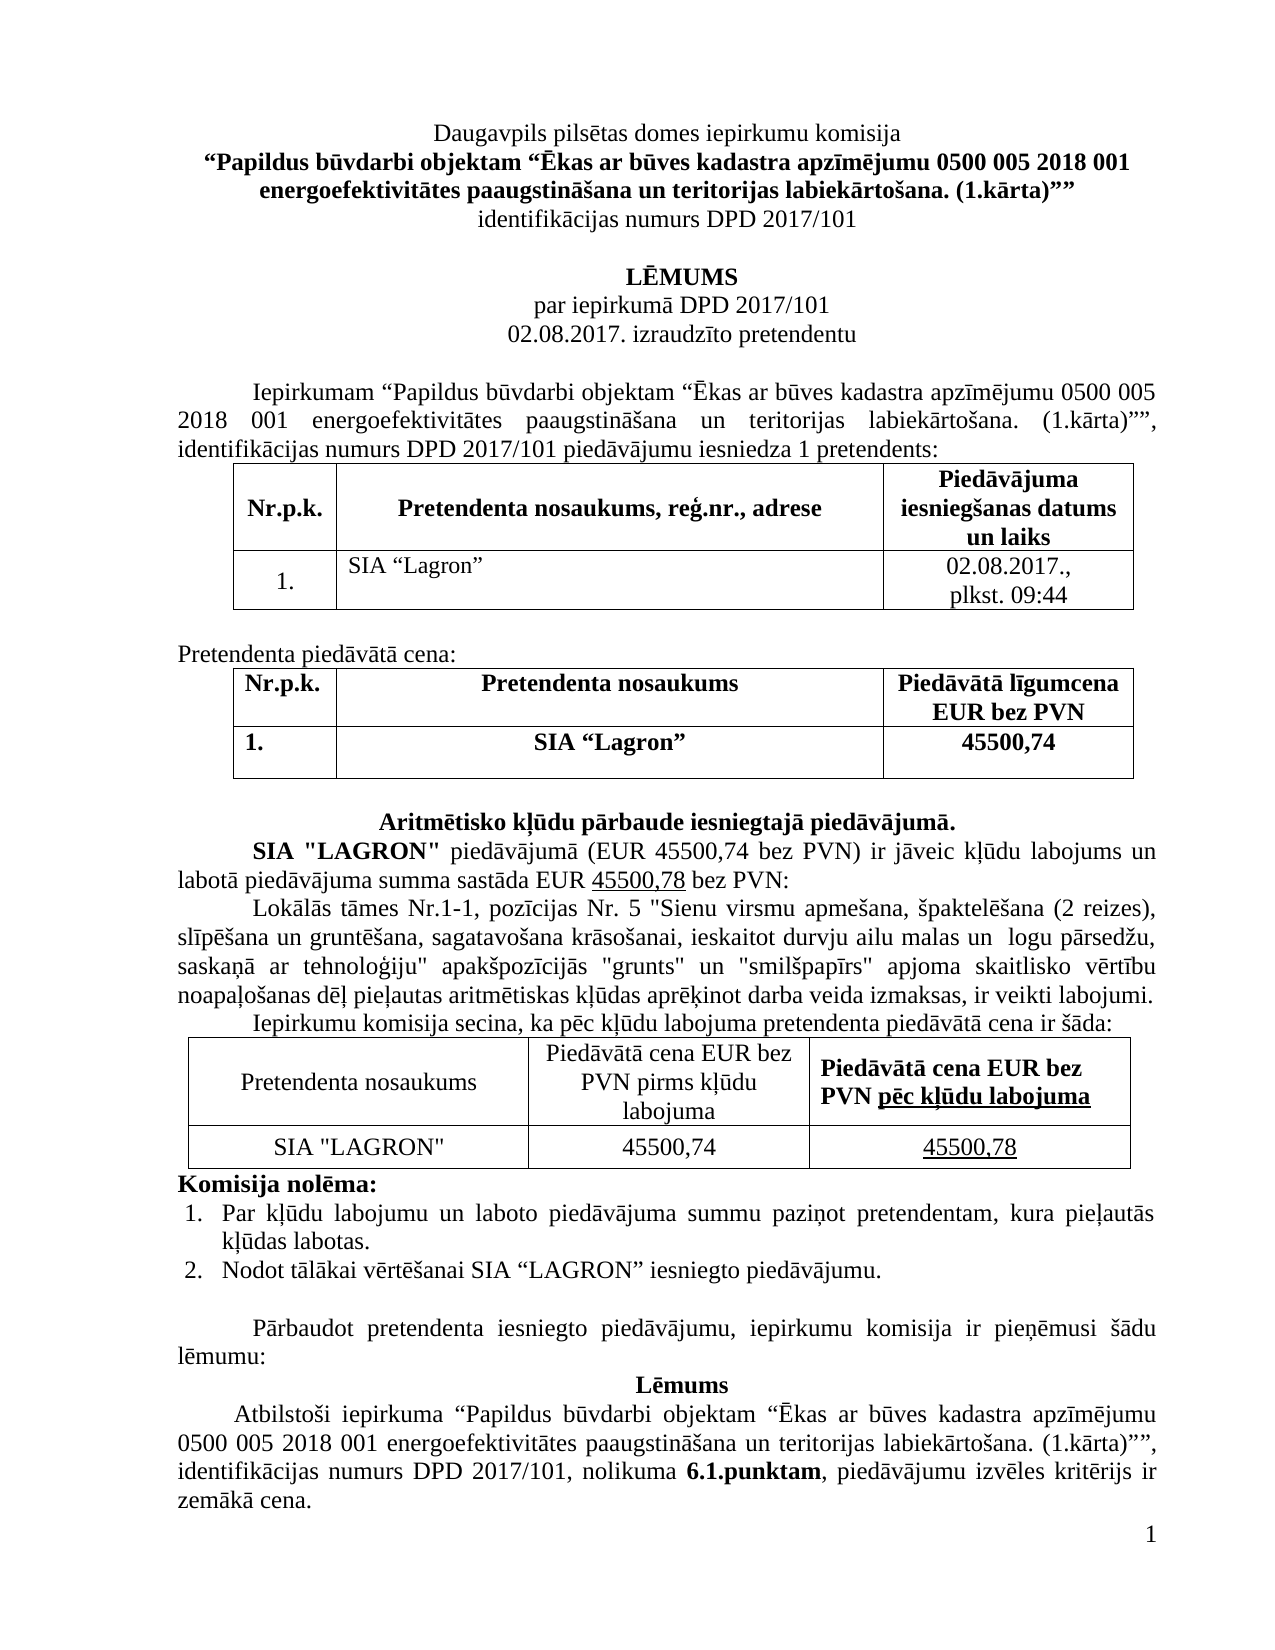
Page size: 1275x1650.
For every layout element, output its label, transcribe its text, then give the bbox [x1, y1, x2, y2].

text Pretendenta piedāvātā cena: [177, 639, 1157, 667]
table_header Piedāvātā cena EUR bez PVN pēc kļūdu labojuma [810, 1038, 1130, 1124]
text 02.08.2017. izraudzīto pretendentu [207, 319, 1157, 348]
table_cell 02.08.2017., plkst. 09:44 [884, 551, 1133, 609]
text “Papildus būvdarbi objektam “Ēkas ar būves kadastra apzīmējumu 0500 005 2018 001 energoefektivitātes paaugstināšana un teritorijas labiekārtošana. (1.kārta)”” [177, 147, 1157, 204]
table_header Piedāvājuma iesniegšanas datums un laiks [884, 464, 1133, 550]
table_cell 45500,74 [529, 1126, 809, 1168]
text identifikācijas numurs DPD 2017/101 [177, 204, 1157, 233]
text Iepirkumam “Papildus būvdarbi objektam “Ēkas ar būves kadastra apzīmējumu 0500 005 2018 001 energoefektivitātes paaugstināšana un teritorijas labiekārtošana. (1.kārta)””, identifikācijas numurs DPD 2017/101 piedāvājumu iesniedza 1 pretendents: [177, 377, 1157, 463]
table_header Pretendenta nosaukums [337, 669, 883, 726]
text SIA "LAGRON" piedāvājumā (EUR 45500,74 bez PVN) ir jāveic kļūdu labojums un labotā piedāvājuma summa sastāda EUR 45500,78 bez PVN: [177, 836, 1157, 893]
text Atbilstoši iepirkuma “Papildus būvdarbi objektam “Ēkas ar būves kadastra apzīmējumu 0500 005 2018 001 energoefektivitātes paaugstināšana un teritorijas labiekārtošana. (1.kārta)””, identifikācijas numurs DPD 2017/101, nolikuma 6.1.punktam, piedāvājumu izvēles kritērijs ir zemākā cena. [177, 1399, 1157, 1514]
table_cell 45500,78 [810, 1126, 1130, 1168]
table_header Nr.p.k. [234, 669, 336, 726]
text Lēmums [207, 1370, 1157, 1399]
list Nodot tālākai vērtēšanai SIA “LAGRON” iesniegto piedāvājumu. [184, 1255, 1155, 1284]
table_cell SIA "LAGRON" [189, 1126, 528, 1168]
table_header Pretendenta nosaukums, reģ.nr., adrese [337, 464, 883, 550]
table_header Pretendenta nosaukums [189, 1038, 528, 1124]
table_cell SIA “Lagron” [337, 551, 883, 609]
table_cell 1. [234, 727, 336, 777]
text par iepirkumā DPD 2017/101 [207, 291, 1157, 319]
table_cell 1. [234, 551, 336, 609]
table_cell SIA “Lagron” [337, 727, 883, 777]
text Iepirkumu komisija secina, ka pēc kļūdu labojuma pretendenta piedāvātā cena ir šāda: [177, 1008, 1157, 1037]
text Komisija nolēma: [177, 1169, 1155, 1198]
text LĒMUMS [207, 262, 1157, 291]
table_header Piedāvātā cena EUR bez PVN pirms kļūdu labojuma [529, 1038, 809, 1124]
table_header Nr.p.k. [234, 464, 336, 550]
text Aritmētisko kļūdu pārbaude iesniegtajā piedāvājumā. [177, 807, 1157, 836]
list Par kļūdu labojumu un laboto piedāvājuma summu paziņot pretendentam, kura pieļautās kļūdas labotas. [184, 1198, 1155, 1255]
text Lokālās tāmes Nr.1-1, pozīcijas Nr. 5 "Sienu virsmu apmešana, špaktelēšana (2 reizes), slīpēšana un gruntēšana, sagatavošana krāsošanai, ieskaitot durvju ailu malas un logu pārsedžu, saskaņā ar tehnoloģiju" apakšpozīcijās "grunts" un "smilšpapīrs" apjoma skaitlisko vērtību noapaļošanas dēļ pieļautas aritmētiskas kļūdas aprēķinot darba veida izmaksas, ir veikti labojumi. [177, 893, 1157, 1008]
table_header Piedāvātā līgumcena EUR bez PVN [884, 669, 1133, 726]
text Daugavpils pilsētas domes iepirkumu komisija [177, 118, 1157, 147]
table_cell 45500,74 [884, 727, 1133, 777]
text Pārbaudot pretendenta iesniegto piedāvājumu, iepirkumu komisija ir pieņēmusi šādu lēmumu: [177, 1313, 1157, 1370]
